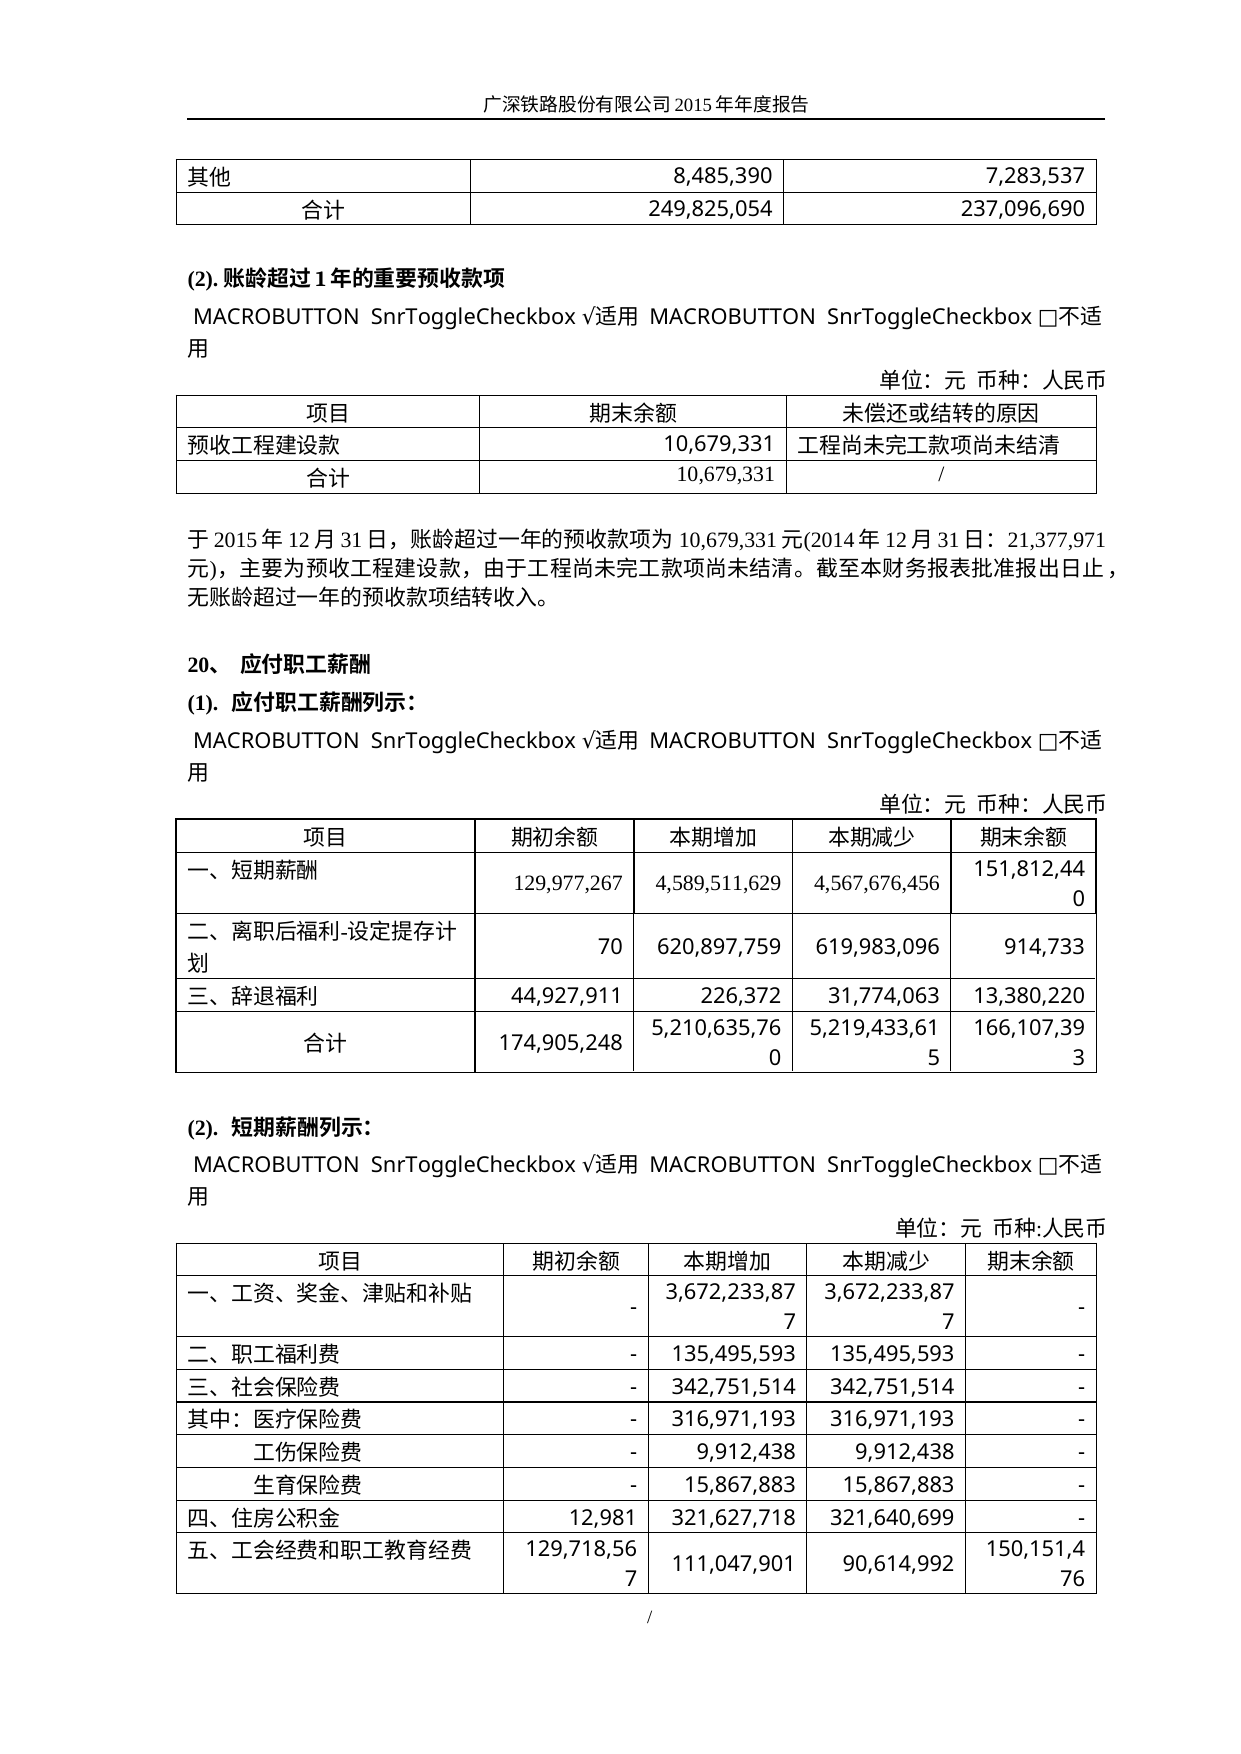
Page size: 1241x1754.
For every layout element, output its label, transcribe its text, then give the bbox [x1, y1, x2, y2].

subtitle 应付职工薪酬 [187, 647, 1107, 679]
